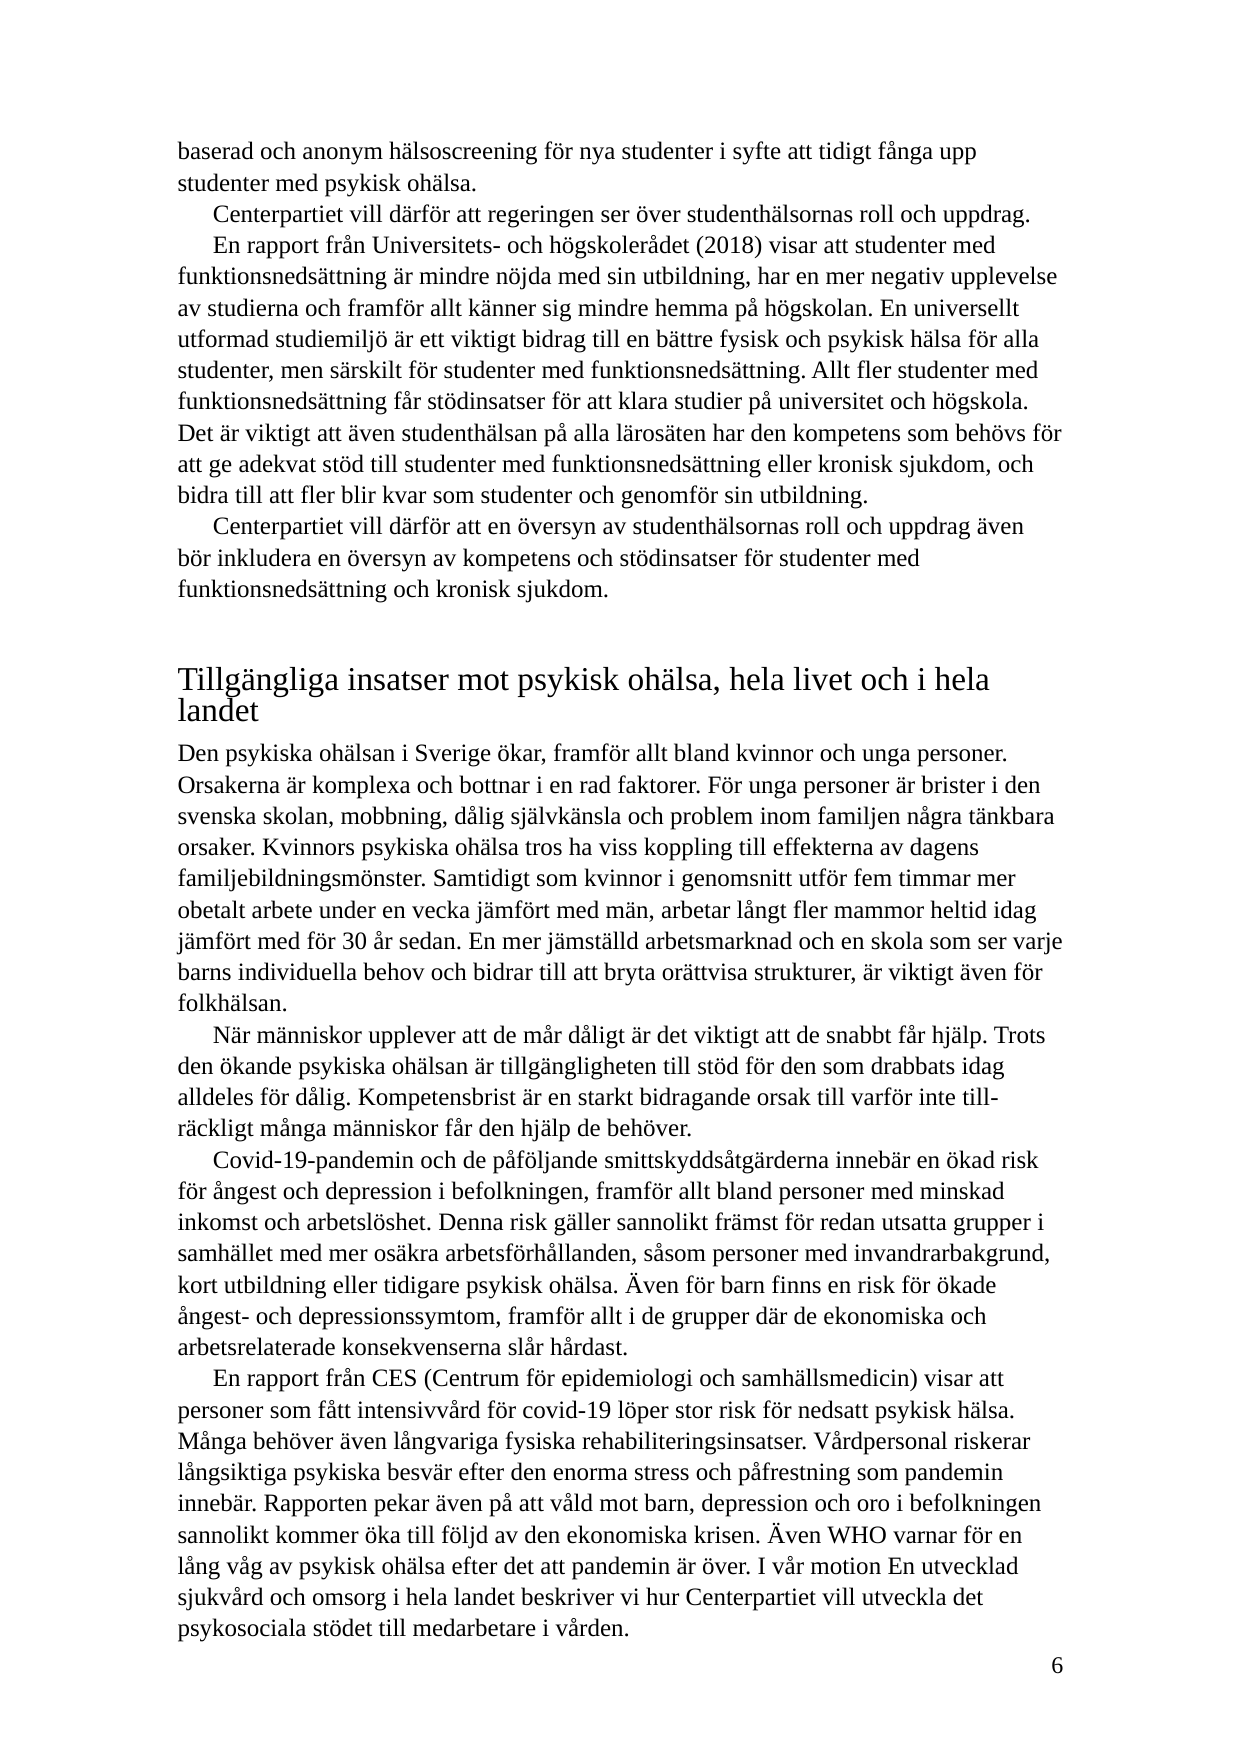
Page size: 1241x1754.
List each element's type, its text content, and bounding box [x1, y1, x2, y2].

text En rapport från Universitets- och högskolerådet (2018) visar att studenter med funktionsnedsättning är mindre nöjda med sin utbildning, har en mer negativ upplevelse av studierna och framför allt känner sig mindre hemma på högskolan. En universellt utformad studiemiljö är ett viktigt bidrag till en bättre fysisk och psykisk hälsa för alla studenter, men särskilt för studenter med funktionsnedsättning. Allt fler studenter med funktionsnedsättning får stödinsatser för att klara studier på universitet och högskola. Det är viktigt att även studenthälsan på alla lärosäten har den kompetens som behövs för att ge adekvat stöd till studenter med funktionsnedsättning eller kronisk sjukdom, och bidra till att fler blir kvar som studenter och genomför sin utbildning. [177, 228, 1063, 509]
text En rapport från CES (Centrum för epidemiologi och samhällsmedicin) visar att personer som fått intensivvård för covid-19 löper stor risk för nedsatt psykisk hälsa. Många behöver även långvariga fysiska rehabiliteringsinsatser. Vårdpersonal riskerar långsiktiga psykiska besvär efter den enorma stress och påfrestning som pandemin innebär. Rapporten pekar även på att våld mot barn, depression och oro i befolkningen sannolikt kommer öka till följd av den ekonomiska krisen. Även WHO varnar för en lång våg av psykisk ohälsa efter det att pandemin är över. I vår motion En utvecklad sjukvård och omsorg i hela landet beskriver vi hur Centerpartiet vill utveckla det psykosociala stödet till medarbetare i vården. [177, 1361, 1063, 1642]
text Centerpartiet vill därför att regeringen ser över studenthälsornas roll och uppdrag. [177, 196, 1063, 228]
text Den psykiska ohälsan i Sverige ökar, framför allt bland kvinnor och unga personer. Orsakerna är komplexa och bottnar i en rad faktorer. För unga personer är brister i den svenska skolan, mobbning, dålig självkänsla och problem inom familjen några tänkbara orsaker. Kvinnors psykiska ohälsa tros ha viss koppling till effekterna av dagens familjebildningsmönster. Samtidigt som kvinnor i genomsnitt utför fem timmar mer obetalt arbete under en vecka jämfört med män, arbetar långt fler mammor heltid idag jämfört med för 30 år sedan. En mer jämställd arbetsmarknad och en skola som ser varje barns individuella behov och bidrar till att bryta orättvisa strukturer, är viktigt även för folkhälsan. [177, 736, 1063, 1017]
text Centerpartiet vill därför att en översyn av studenthälsornas roll och uppdrag även bör inkludera en översyn av kompetens och stödinsatser för studenter med funktionsnedsättning och kronisk sjukdom. [177, 509, 1063, 603]
text När människor upplever att de mår dåligt är det viktigt att de snabbt får hjälp. Trots den ökande psykiska ohälsan är tillgängligheten till stöd för den som drabbats idag alldeles för dålig. Kompetensbrist är en starkt bidragande orsak till varför inte tillräckligt många människor får den hjälp de behöver. [177, 1017, 1063, 1142]
text Covid-19-pandemin och de påföljande smittskyddsåtgärderna innebär en ökad risk för ångest och depression i befolkningen, framför allt bland personer med minskad inkomst och arbetslöshet. Denna risk gäller sannolikt främst för redan utsatta grupper i samhället med mer osäkra arbetsförhållanden, såsom personer med invandrarbakgrund, kort utbildning eller tidigare psykisk ohälsa. Även för barn finns en risk för ökade ångest- och depressionssymtom, framför allt i de grupper där de ekonomiska och arbetsrelaterade konsekvenserna slår hårdast. [177, 1142, 1063, 1361]
subtitle Tillgängliga insatser mot psykisk ohälsa, hela livet och i hela landet [177, 665, 1063, 728]
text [177, 134, 1063, 196]
